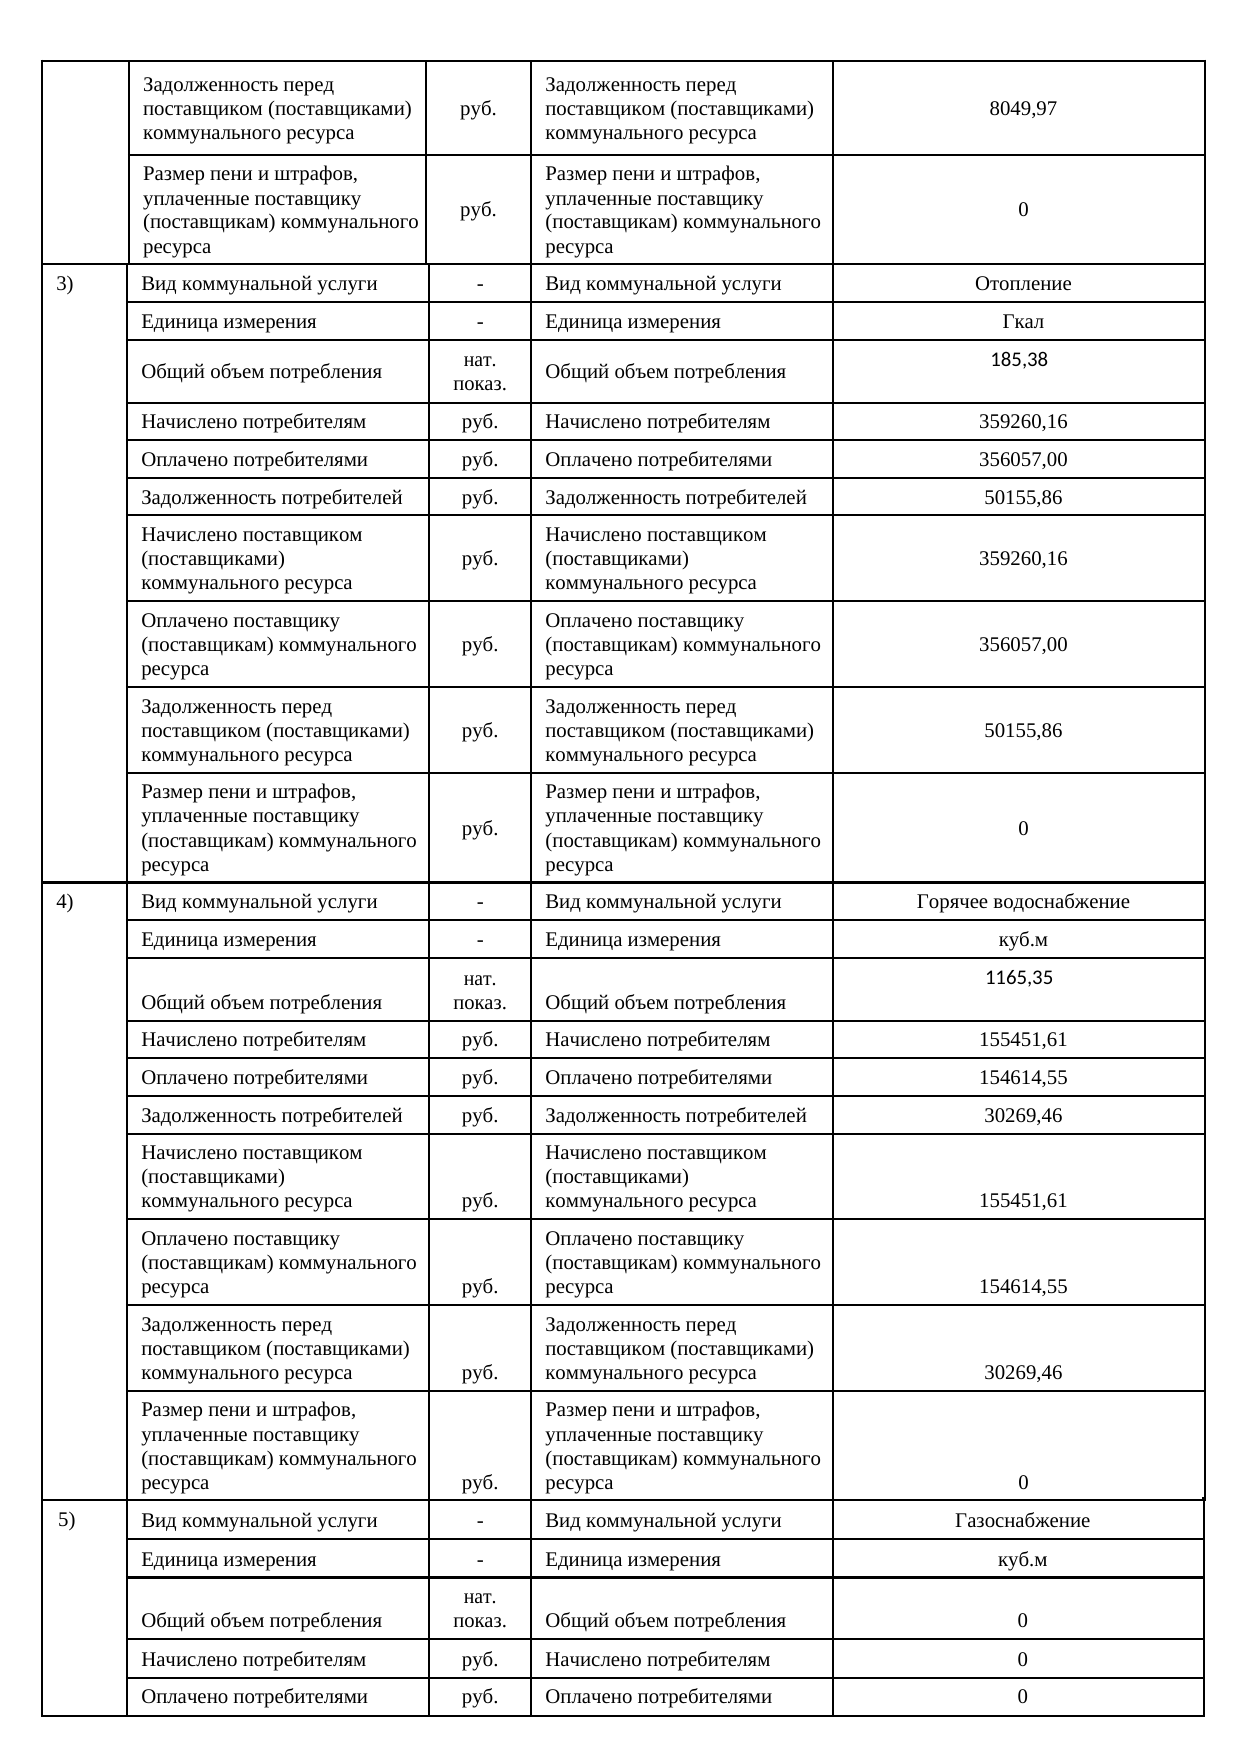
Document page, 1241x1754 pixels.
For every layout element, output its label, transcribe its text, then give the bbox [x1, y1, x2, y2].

table_cell 359260,16 [834, 516, 1204, 600]
table_cell Отопление [834, 265, 1204, 301]
table_cell руб. [430, 1306, 530, 1389]
table_cell руб. [430, 1392, 530, 1499]
table_cell руб. [430, 1135, 530, 1218]
table_cell Вид коммунальной услуги [128, 884, 428, 919]
table_cell 0 [834, 156, 1204, 263]
table_cell Задолженность потребителей [128, 1097, 428, 1132]
table_cell 3) [43, 265, 126, 881]
table_cell руб. [430, 441, 530, 477]
table_cell 50155,86 [834, 688, 1204, 772]
table_cell - [430, 1501, 530, 1538]
table_cell 185,38 [834, 341, 1204, 402]
table_cell куб.м [834, 921, 1204, 957]
table_cell 0 [834, 774, 1204, 881]
table_cell руб. [430, 1059, 530, 1095]
table_cell Общий объем потребления [532, 959, 832, 1019]
table_cell Размер пени и штрафов, уплаченные поставщику (поставщикам) коммунального ресурса [532, 1392, 832, 1499]
table_cell Единица измерения [128, 303, 428, 338]
table_cell 356057,00 [834, 602, 1204, 686]
table_cell руб. [430, 1022, 530, 1057]
table_cell руб. [430, 688, 530, 772]
table_cell Начислено потребителям [532, 1640, 832, 1677]
table_cell Размер пени и штрафов, уплаченные поставщику (поставщикам) коммунального ресурса [532, 156, 832, 263]
table_cell Оплачено потребителями [532, 1679, 832, 1715]
table_cell Начислено потребителям [128, 404, 428, 439]
table_cell 0 [834, 1392, 1204, 1499]
table_cell Оплачено поставщику (поставщикам) коммунального ресурса [128, 602, 428, 686]
table_cell Начислено потребителям [532, 404, 832, 439]
table_cell Общий объем потребления [532, 1579, 832, 1638]
table_cell 154614,55 [834, 1059, 1204, 1095]
table_cell Начислено поставщиком (поставщиками) коммунального ресурса [128, 516, 428, 600]
table_cell нат. показ. [430, 959, 530, 1019]
table_cell 8049,97 [834, 62, 1204, 153]
table_cell Задолженность потребителей [532, 1097, 832, 1132]
table_cell руб. [427, 62, 530, 153]
table_cell Задолженность потребителей [128, 479, 428, 514]
table_cell 1165,35 [834, 959, 1204, 1019]
table_cell Общий объем потребления [532, 341, 832, 402]
table_cell руб. [430, 404, 530, 439]
table_cell 50155,86 [834, 479, 1204, 514]
table_cell Размер пени и штрафов, уплаченные поставщику (поставщикам) коммунального ресурса [128, 1392, 428, 1499]
table_cell Начислено потребителям [128, 1022, 428, 1057]
table_cell Оплачено потребителями [128, 1059, 428, 1095]
table_cell куб.м [834, 1540, 1203, 1576]
table_cell Вид коммунальной услуги [532, 1501, 832, 1538]
table_cell Оплачено поставщику (поставщикам) коммунального ресурса [532, 1220, 832, 1304]
table_cell Размер пени и штрафов, уплаченные поставщику (поставщикам) коммунального ресурса [130, 156, 425, 263]
table_cell руб. [430, 1679, 530, 1715]
table_cell 155451,61 [834, 1022, 1204, 1057]
table_cell Общий объем потребления [128, 959, 428, 1019]
table_cell Начислено потребителям [532, 1022, 832, 1057]
table_cell 5) [43, 1501, 126, 1715]
table_cell 154614,55 [834, 1220, 1204, 1304]
table_cell руб. [430, 774, 530, 881]
table_cell Вид коммунальной услуги [532, 884, 832, 919]
table_cell Общий объем потребления [128, 341, 428, 402]
table_cell Оплачено потребителями [532, 441, 832, 477]
table_cell Оплачено потребителями [532, 1059, 832, 1095]
table_cell Оплачено потребителями [128, 1679, 428, 1715]
table_cell 30269,46 [834, 1097, 1204, 1132]
table_cell Оплачено потребителями [128, 441, 428, 477]
table_cell - [430, 265, 530, 301]
table_cell Задолженность перед поставщиком (поставщиками) коммунального ресурса [128, 688, 428, 772]
table_cell Задолженность потребителей [532, 479, 832, 514]
table_cell Задолженность перед поставщиком (поставщиками) коммунального ресурса [532, 688, 832, 772]
table_cell 359260,16 [834, 404, 1204, 439]
table_cell Горячее водоснабжение [834, 884, 1204, 919]
table_cell 356057,00 [834, 441, 1204, 477]
table_cell - [430, 1540, 530, 1576]
table_cell Единица измерения [532, 1540, 832, 1576]
table_cell Начислено потребителям [128, 1640, 428, 1677]
table_cell нат. показ. [430, 1579, 530, 1638]
table_cell Единица измерения [128, 1540, 428, 1576]
table_cell Вид коммунальной услуги [128, 265, 428, 301]
table_cell - [430, 921, 530, 957]
table_cell Оплачено поставщику (поставщикам) коммунального ресурса [128, 1220, 428, 1304]
table_cell Задолженность перед поставщиком (поставщиками) коммунального ресурса [130, 62, 425, 153]
table_cell Единица измерения [532, 921, 832, 957]
table_cell Начислено поставщиком (поставщиками) коммунального ресурса [532, 1135, 832, 1218]
table_cell 155451,61 [834, 1135, 1204, 1218]
table_cell Гкал [834, 303, 1204, 338]
table_cell Размер пени и штрафов, уплаченные поставщику (поставщикам) коммунального ресурса [128, 774, 428, 881]
table_cell Размер пени и штрафов, уплаченные поставщику (поставщикам) коммунального ресурса [532, 774, 832, 881]
table_cell Начислено поставщиком (поставщиками) коммунального ресурса [532, 516, 832, 600]
table_cell Задолженность перед поставщиком (поставщиками) коммунального ресурса [128, 1306, 428, 1389]
table_cell - [430, 884, 530, 919]
table_cell - [430, 303, 530, 338]
table_cell руб. [430, 479, 530, 514]
table_cell Единица измерения [128, 921, 428, 957]
table_cell Вид коммунальной услуги [128, 1501, 428, 1538]
table_cell Начислено поставщиком (поставщиками) коммунального ресурса [128, 1135, 428, 1218]
table_cell руб. [430, 1097, 530, 1132]
table_cell Задолженность перед поставщиком (поставщиками) коммунального ресурса [532, 62, 832, 153]
table_cell Общий объем потребления [128, 1579, 428, 1638]
table_cell 0 [834, 1679, 1203, 1715]
table_cell руб. [427, 156, 530, 263]
table_cell Вид коммунальной услуги [532, 265, 832, 301]
table_cell руб. [430, 1640, 530, 1677]
table_cell 0 [834, 1579, 1203, 1638]
table_cell руб. [430, 516, 530, 600]
table_cell Газоснабжение [834, 1501, 1203, 1538]
table_cell Оплачено поставщику (поставщикам) коммунального ресурса [532, 602, 832, 686]
table_cell нат. показ. [430, 341, 530, 402]
table_cell Задолженность перед поставщиком (поставщиками) коммунального ресурса [532, 1306, 832, 1389]
table_cell 0 [834, 1640, 1203, 1677]
table_cell 30269,46 [834, 1306, 1204, 1389]
table_cell руб. [430, 602, 530, 686]
table_cell Единица измерения [532, 303, 832, 338]
table_cell руб. [430, 1220, 530, 1304]
table_cell 4) [43, 884, 126, 1499]
